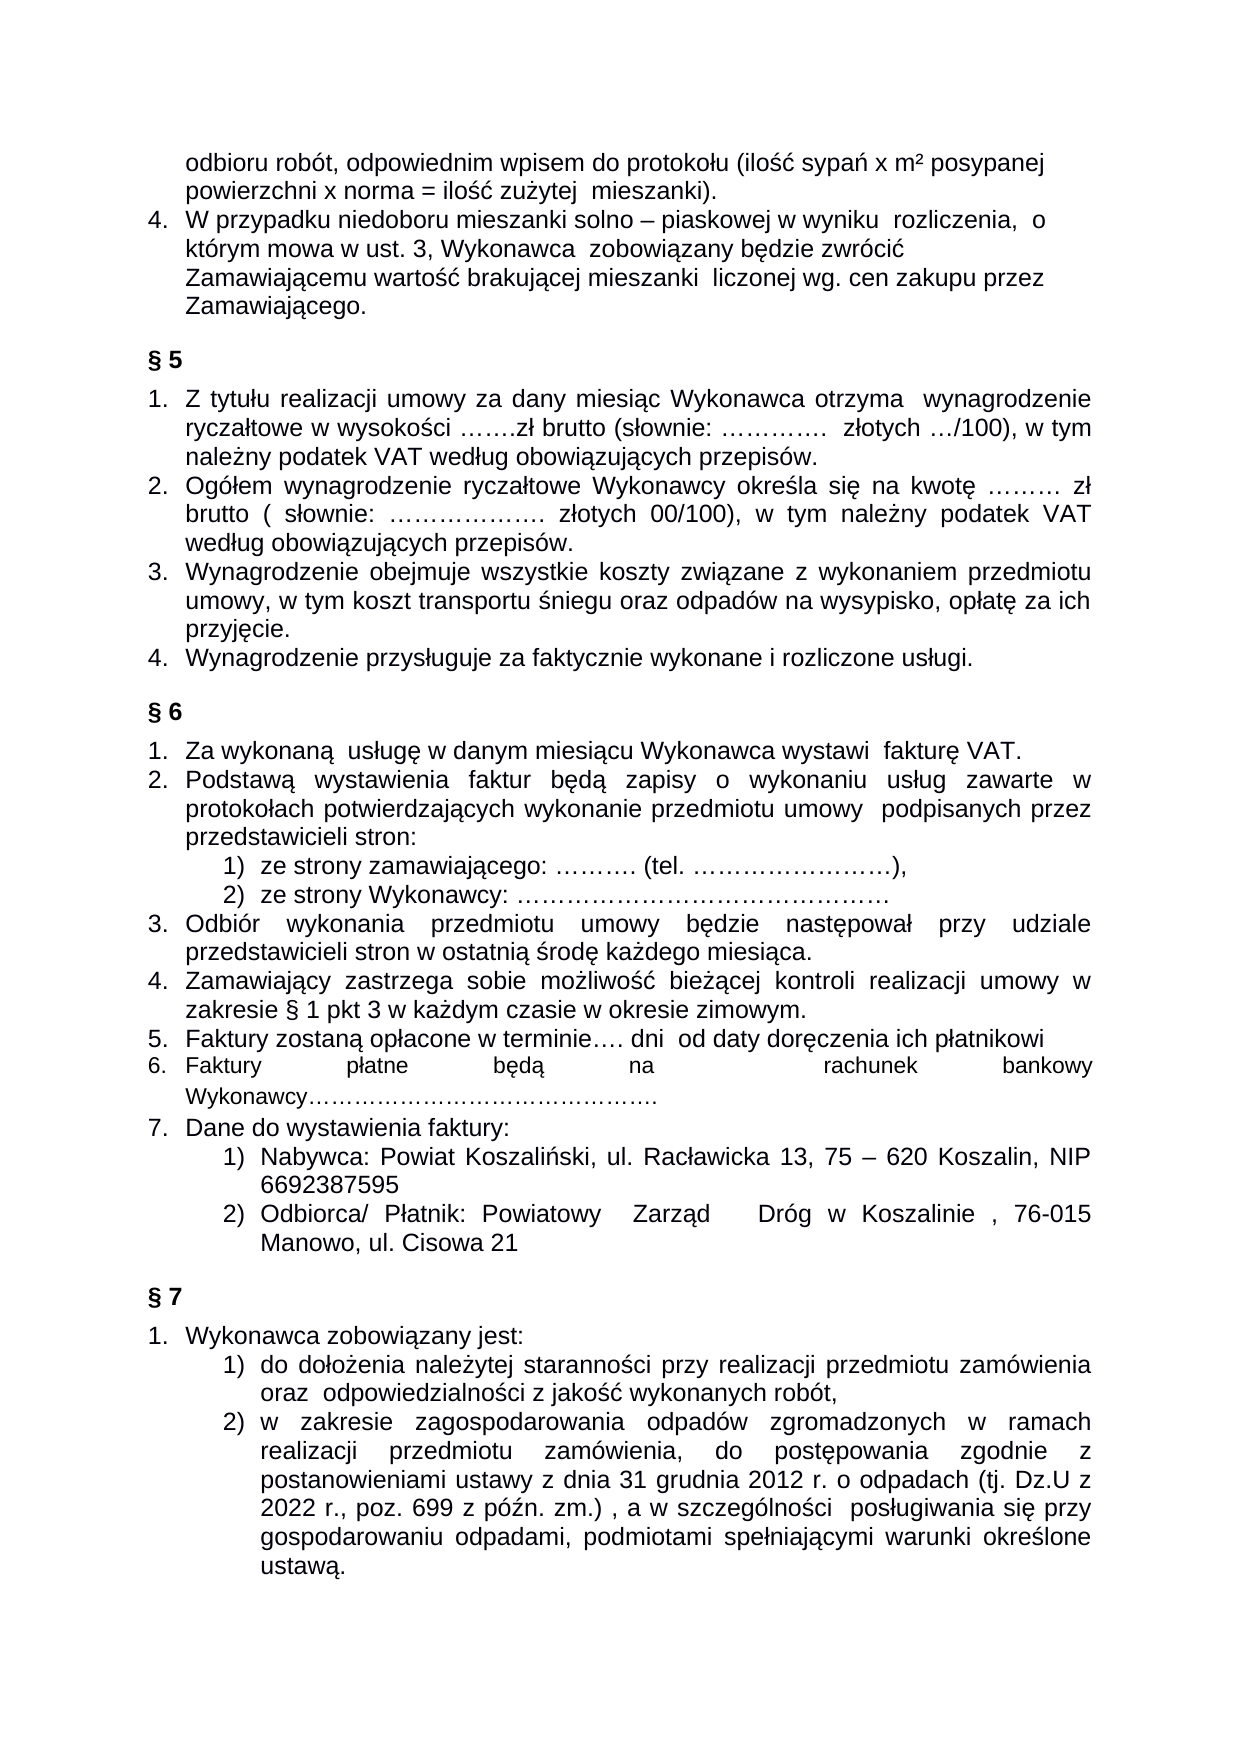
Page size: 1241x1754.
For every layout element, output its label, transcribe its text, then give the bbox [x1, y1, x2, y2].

list ze strony Wykonawcy: ……………………………………… [223, 880, 1093, 909]
list Ogółem wynagrodzenie ryczałtowe Wykonawcy określa się na kwotę ……… zł brutto ( słownie: ………………. złotych 00/100), w tym należny podatek VAT według obowiązujących przepisów. [148, 471, 1093, 557]
list Podstawą wystawienia faktur będą zapisy o wykonaniu usług zawarte w protokołach potwierdzających wykonanie przedmiotu umowy podpisanych przez przedstawicieli stron: [148, 765, 1093, 851]
list Faktury płatne będą na rachunek bankowy Wykonawcy………………………………………. [148, 1052, 1093, 1109]
list Wynagrodzenie przysługuje za faktycznie wykonane i rozliczone usługi. [148, 643, 1093, 672]
list Z tytułu realizacji umowy za dany miesiąc Wykonawca otrzyma wynagrodzenie ryczałtowe w wysokości …….zł brutto (słownie: …………. złotych …/100), w tym należny podatek VAT według obowiązujących przepisów. [148, 384, 1093, 471]
list Zamawiający zastrzega sobie możliwość bieżącej kontroli realizacji umowy w zakresie § 1 pkt 3 w każdym czasie w okresie zimowym. [148, 966, 1093, 1024]
list Wykonawca zobowiązany jest: [148, 1321, 1093, 1349]
subtitle § 6 [148, 697, 1093, 726]
list Dane do wystawienia faktury: [148, 1113, 1093, 1142]
subtitle § 7 [148, 1282, 1093, 1310]
subtitle § 5 [148, 345, 1093, 374]
list Odbiorca/ Płatnik: Powiatowy Zarząd Dróg w Koszalinie , 76-015 Manowo, ul. Cisowa 21 [223, 1199, 1093, 1257]
list ze strony zamawiającego: ………. (tel. ……………………), [223, 851, 1093, 880]
list Wynagrodzenie obejmuje wszystkie koszty związane z wykonaniem przedmiotu umowy, w tym koszt transportu śniegu oraz odpadów na wysypisko, opłatę za ich przyjęcie. [148, 557, 1093, 643]
list Za wykonaną usługę w danym miesiącu Wykonawca wystawi fakturę VAT. [148, 736, 1093, 765]
list Faktury zostaną opłacone w terminie…. dni od daty doręczenia ich płatnikowi [148, 1024, 1093, 1052]
list W przypadku niedoboru mieszanki solno – piaskowej w wyniku rozliczenia, o którym mowa w ust. 3, Wykonawca zobowiązany będzie zwrócić Zamawiającemu wartość brakującej mieszanki liczonej wg. cen zakupu przez Zamawiającego. [148, 205, 1093, 320]
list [148, 148, 1093, 205]
list do dołożenia należytej staranności przy realizacji przedmiotu zamówienia oraz odpowiedzialności z jakość wykonanych robót, [223, 1349, 1093, 1407]
list w zakresie zagospodarowania odpadów zgromadzonych w ramach realizacji przedmiotu zamówienia, do postępowania zgodnie z postanowieniami ustawy z dnia 31 grudnia 2012 r. o odpadach (tj. Dz.U z 2022 r., poz. 699 z późn. zm.) , a w szczególności posługiwania się przy gospodarowaniu odpadami, podmiotami spełniającymi warunki określone ustawą. [223, 1407, 1093, 1579]
list Nabywca: Powiat Koszaliński, ul. Racławicka 13, 75 – 620 Koszalin, NIP 6692387595 [223, 1142, 1093, 1199]
list Odbiór wykonania przedmiotu umowy będzie następował przy udziale przedstawicieli stron w ostatnią środę każdego miesiąca. [148, 909, 1093, 966]
